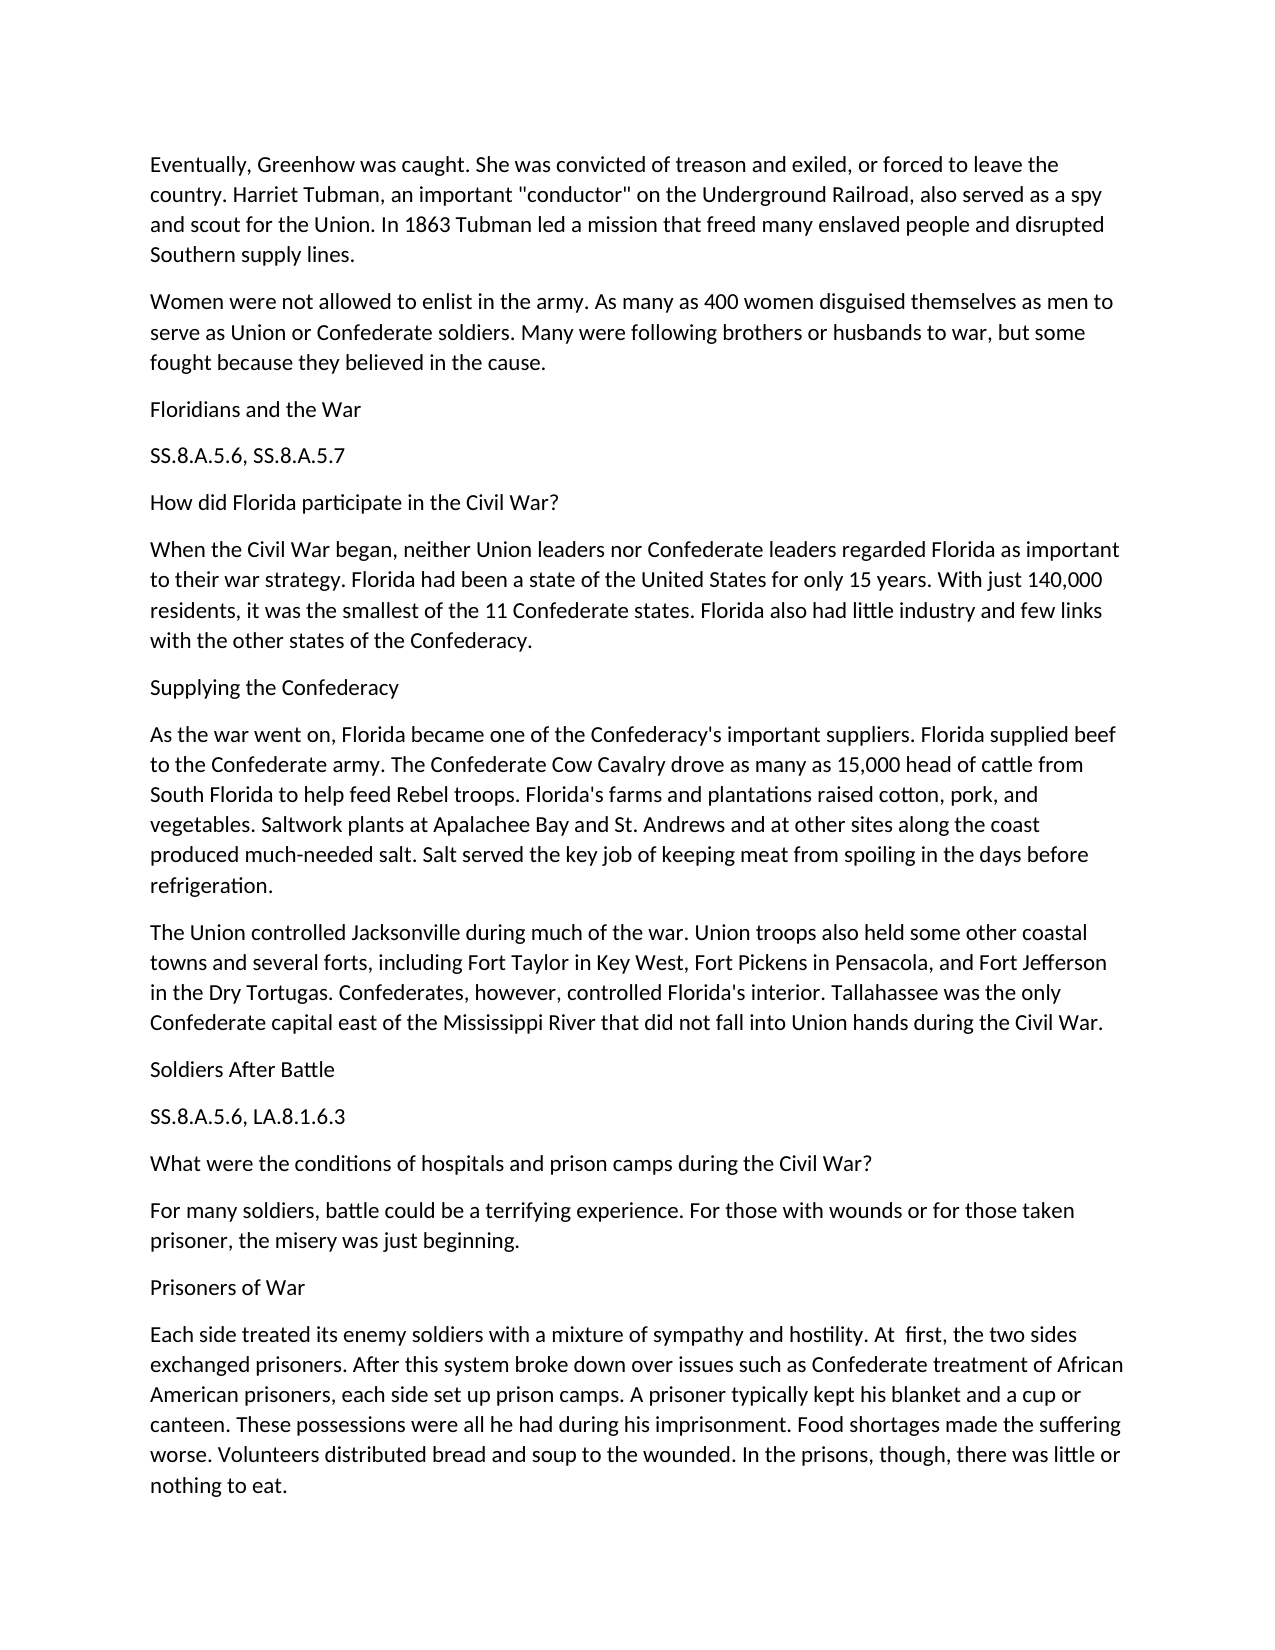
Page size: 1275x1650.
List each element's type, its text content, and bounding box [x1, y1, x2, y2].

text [150, 150, 1125, 269]
text Women were not allowed to enlist in the army. As many as 400 women disguised themselves as men to serve as Union or Confederate soldiers. Many were following brothers or husbands to war, but some fought because they believed in the cause. [150, 287, 1125, 376]
text When the Civil War began, neither Union leaders nor Confederate leaders regarded Florida as important to their war strategy. Florida had been a state of the United States for only 15 years. With just 140,000 residents, it was the smallest of the 11 Confederate states. Florida also had little industry and few links with the other states of the Confederacy. [150, 535, 1125, 654]
text SS.8.A.5.6, LA.8.1.6.3 [150, 1102, 1125, 1130]
text What were the conditions of hospitals and prison camps during the Civil War? [150, 1149, 1125, 1177]
text How did Florida participate in the Civil War? [150, 488, 1125, 517]
text For many soldiers, battle could be a terrifying experience. For those with wounds or for those taken prisoner, the misery was just beginning. [150, 1196, 1125, 1254]
text Each side treated its enemy soldiers with a mixture of sympathy and hostility. At first, the two sides exchanged prisoners. After this system broke down over issues such as Confederate treatment of African American prisoners, each side set up prison camps. A prisoner typically kept his blanket and a cup or canteen. These possessions were all he had during his imprisonment. Food shortages made the suffering worse. Volunteers distributed bread and soup to the wounded. In the prisons, though, there was little or nothing to eat. [150, 1320, 1125, 1499]
text The Union controlled Jacksonville during much of the war. Union troops also held some other coastal towns and several forts, including Fort Taylor in Key West, Fort Pickens in Pensacola, and Fort Jefferson in the Dry Tortugas. Confederates, however, controlled Florida's interior. Tallahassee was the only Confederate capital east of the Mississippi River that did not fall into Union hands during the Civil War. [150, 918, 1125, 1036]
text Supplying the Confederacy [150, 673, 1125, 701]
text As the war went on, Florida became one of the Confederacy's important suppliers. Florida supplied beef to the Confederate army. The Confederate Cow Cavalry drove as many as 15,000 head of cattle from South Florida to help feed Rebel troops. Florida's farms and plantations raised cotton, pork, and vegetables. Saltwork plants at Apalachee Bay and St. Andrews and at other sites along the coast produced much-needed salt. Salt served the key job of keeping meat from spoiling in the days before refrigeration. [150, 720, 1125, 899]
text Floridians and the War [150, 395, 1125, 423]
text Prisoners of War [150, 1273, 1125, 1301]
text SS.8.A.5.6, SS.8.A.5.7 [150, 442, 1125, 470]
text Soldiers After Battle [150, 1055, 1125, 1083]
